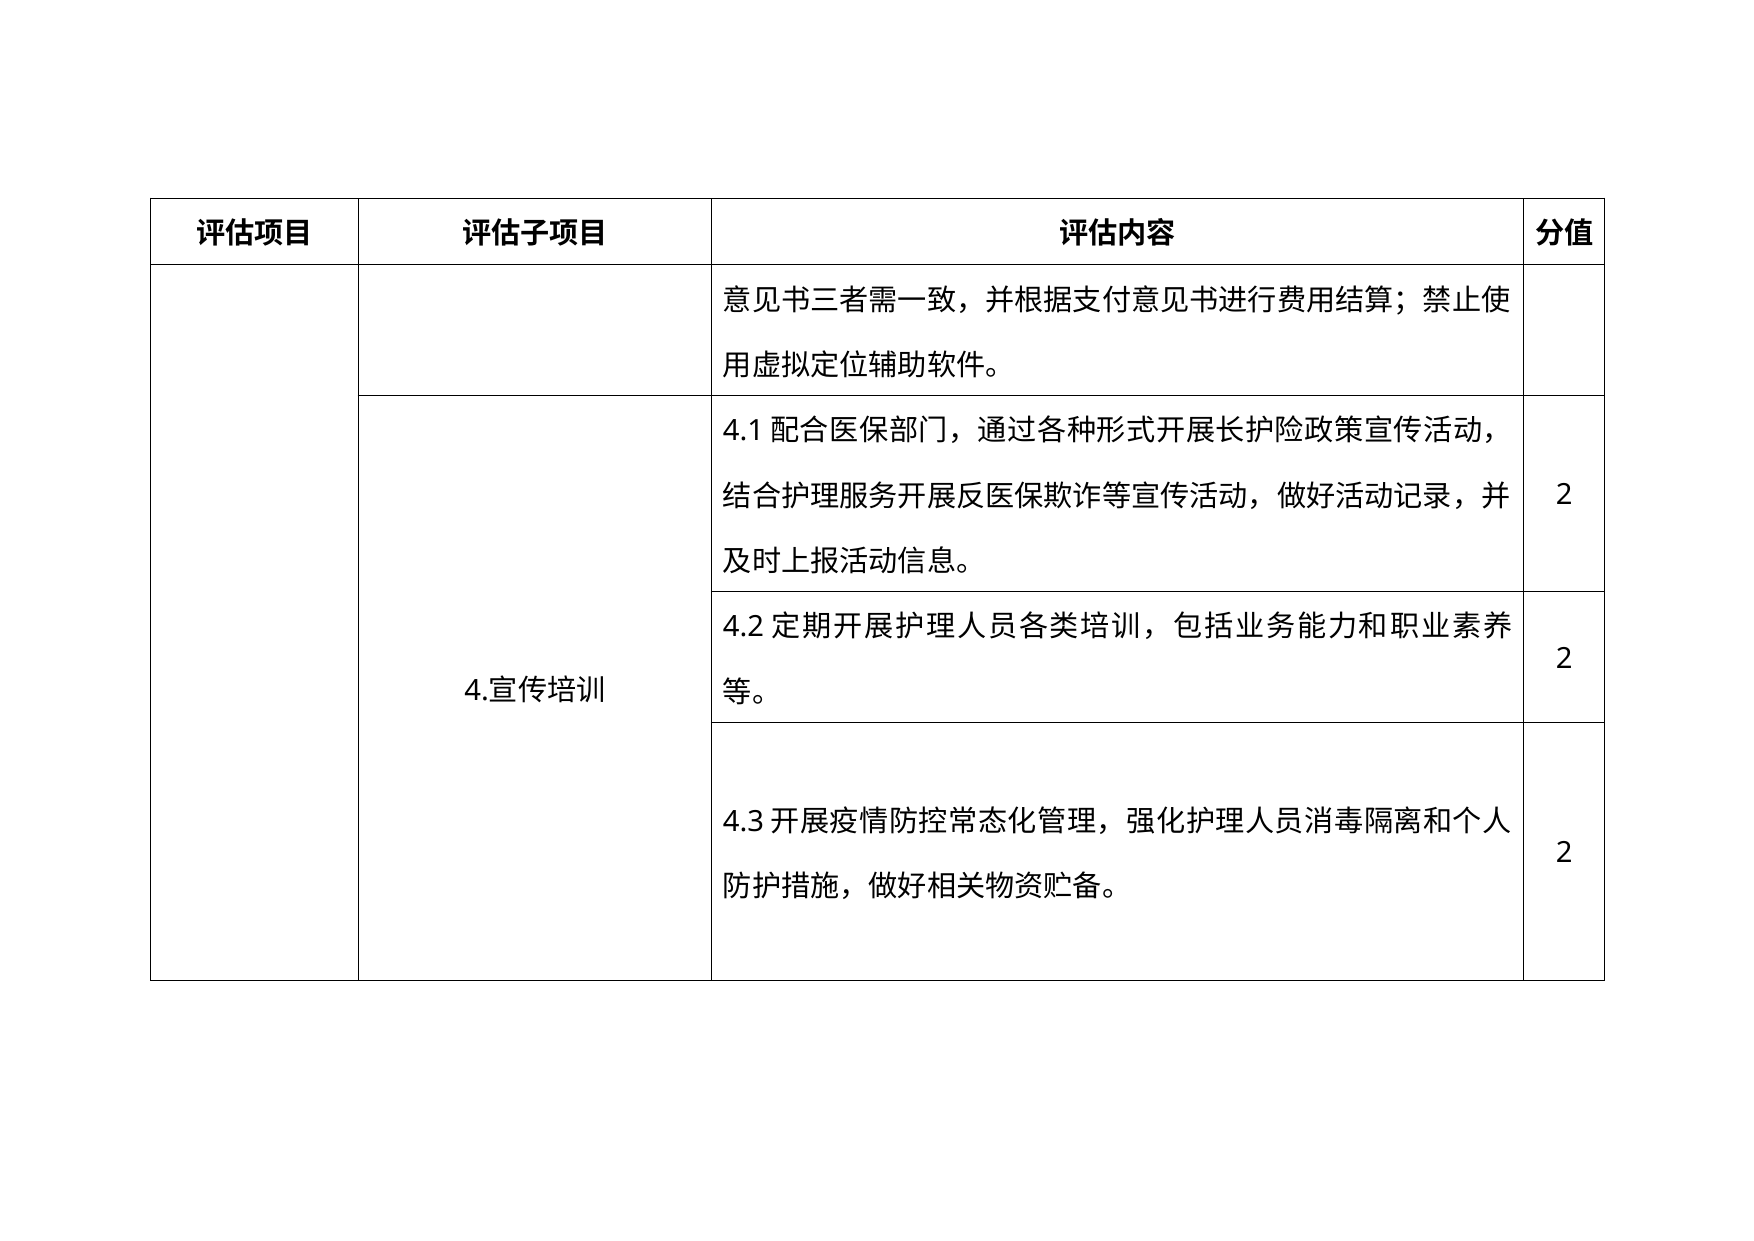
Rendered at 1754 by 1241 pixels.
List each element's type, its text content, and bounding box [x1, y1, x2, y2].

table_header 评估子项目 [359, 199, 711, 264]
table_header 评估内容 [712, 199, 1523, 264]
table_cell 2 [1524, 723, 1604, 980]
table_header 分值 [1524, 199, 1604, 264]
table_cell 4.1配合医保部门，通过各种形式开展长护险政策宣传活动，结合护理服务开展反医保欺诈等宣传活动，做好活动记录，并及时上报活动信息。 [712, 396, 1523, 591]
table_cell 8 [1524, 265, 1604, 395]
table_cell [712, 265, 1523, 395]
table_cell 2 [1524, 592, 1604, 722]
table_cell 2 [1524, 396, 1604, 591]
table_cell 4.宣传培训 [359, 396, 711, 980]
table_header 评估项目 [151, 199, 358, 264]
table_cell 4.2定期开展护理人员各类培训，包括业务能力和职业素养等。 [712, 592, 1523, 722]
table_cell 4.3开展疫情防控常态化管理，强化护理人员消毒隔离和个人防护措施，做好相关物资贮备。 [712, 723, 1523, 980]
